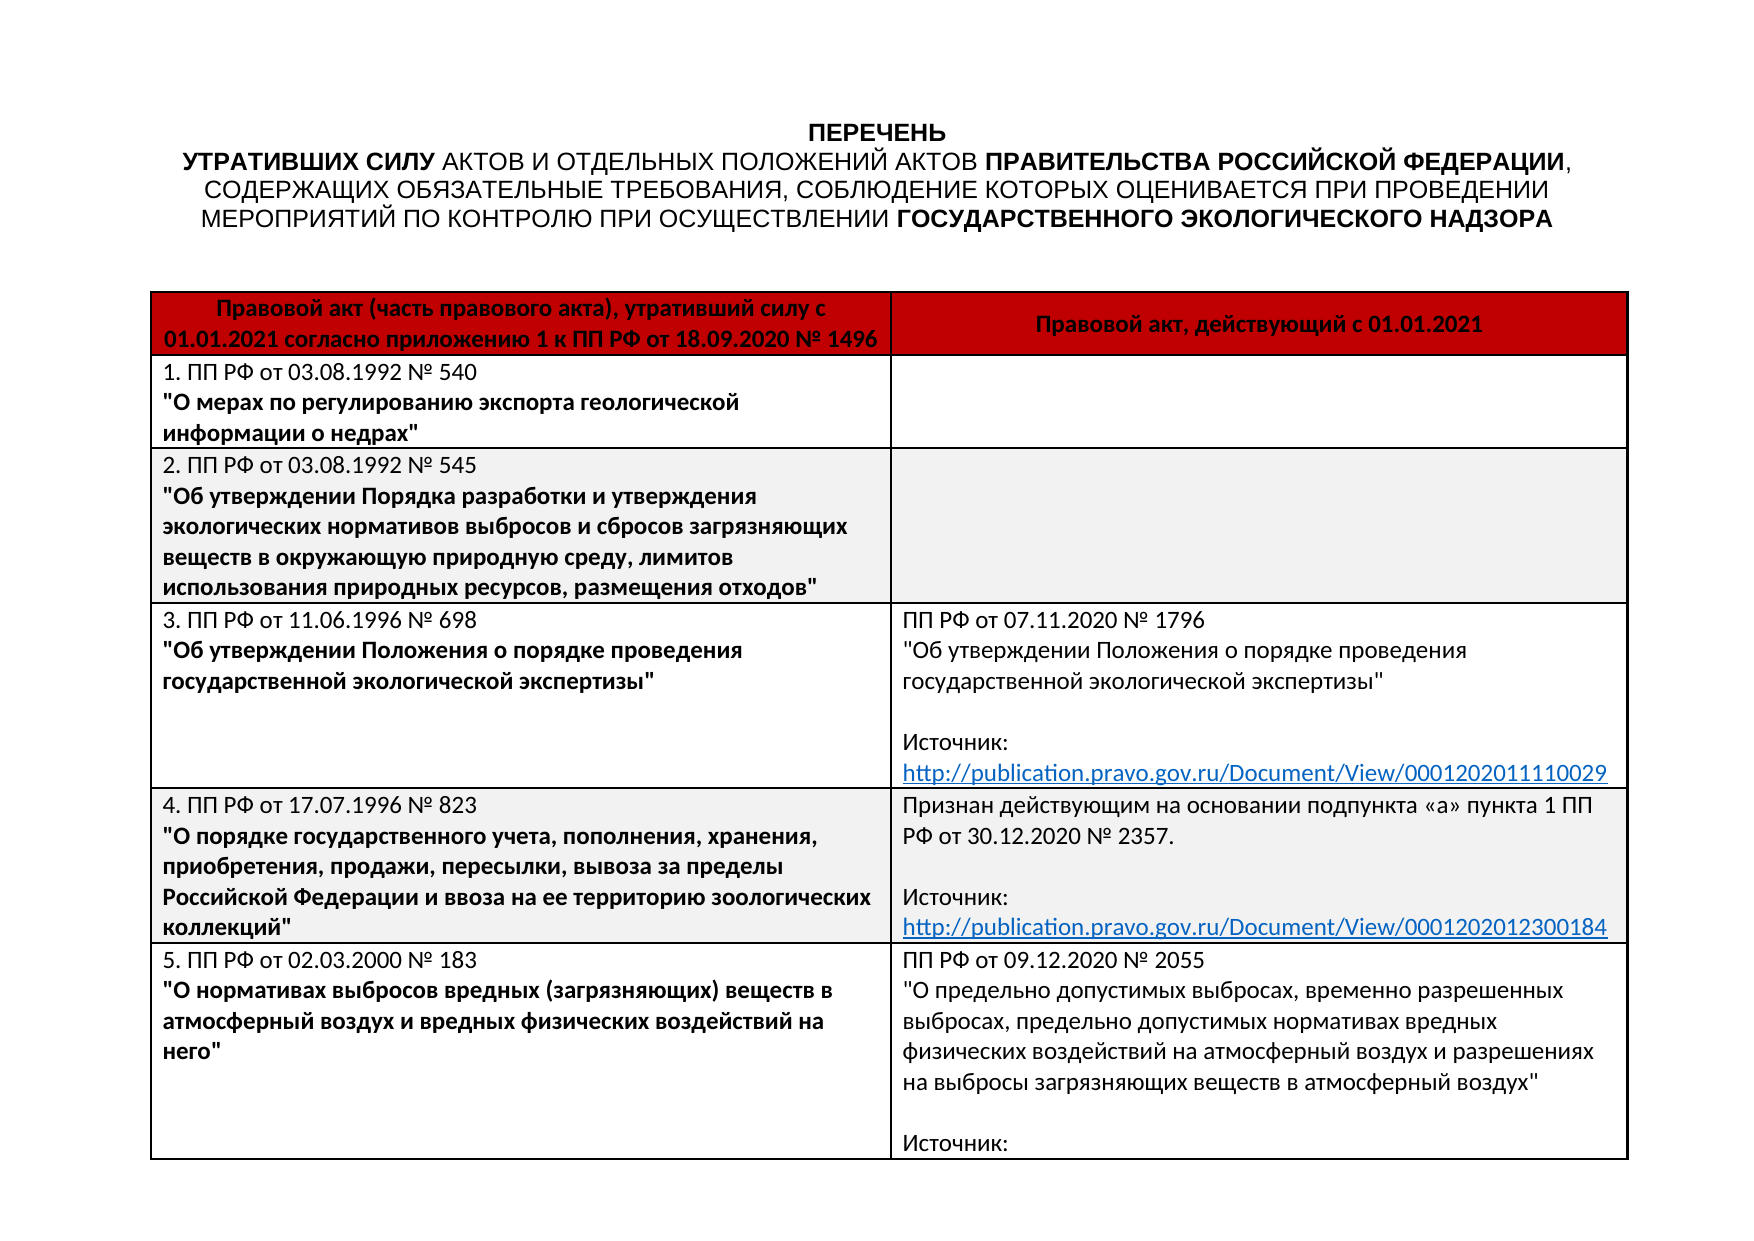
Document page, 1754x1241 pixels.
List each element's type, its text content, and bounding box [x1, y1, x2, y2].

table_cell 4. ПП РФ от 17.07.1996 № 823 "О порядке государственного учета, пополнения, хранения, приобретения, продажи, пересылки, вывоза за пределы Российской Федерации и ввоза на ее территорию зоологических коллекций" [152, 789, 890, 942]
table_header Правовой акт (часть правового акта), утративший силу с 01.01.2021 согласно приложению 1 к ПП РФ от 18.09.2020 № 1496 [152, 293, 890, 354]
table_cell 2. ПП РФ от 03.08.1992 № 545 "Об утверждении Порядка разработки и утверждения экологических нормативов выбросов и сбросов загрязняющих веществ в окружающую природную среду, лимитов использования природных ресурсов, размещения отходов" [152, 449, 890, 602]
table_cell Признан действующим на основании подпункта «а» пункта 1 ПП РФ от 30.12.2020 № 2357. Источник: http://publication.pravo.gov.ru/Document/View/0001202012300184 [892, 789, 1626, 942]
table_cell [892, 356, 1626, 447]
text МЕРОПРИЯТИЙ ПО КОНТРОЛЮ ПРИ ОСУЩЕСТВЛЕНИИ ГОСУДАРСТВЕННОГО ЭКОЛОГИЧЕСКОГО НАДЗОРА [150, 204, 1604, 233]
table_cell 3. ПП РФ от 11.06.1996 № 698 "Об утверждении Положения о порядке проведения государственной экологической экспертизы" [152, 604, 890, 787]
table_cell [152, 944, 890, 1158]
text УТРАТИВШИХ СИЛУ АКТОВ И ОТДЕЛЬНЫХ ПОЛОЖЕНИЙ АКТОВ ПРАВИТЕЛЬСТВА РОССИЙСКОЙ ФЕДЕРАЦИИ, СОДЕРЖАЩИХ ОБЯЗАТЕЛЬНЫЕ ТРЕБОВАНИЯ, СОБЛЮДЕНИЕ КОТОРЫХ ОЦЕНИВАЕТСЯ ПРИ ПРОВЕДЕНИИ [150, 147, 1604, 204]
table_cell 1. ПП РФ от 03.08.1992 № 540 "О мерах по регулированию экспорта геологической информации о недрах" [152, 356, 890, 447]
table_cell [892, 449, 1626, 602]
text ПЕРЕЧЕНЬ [150, 118, 1604, 147]
table_cell ПП РФ от 07.11.2020 № 1796 "Об утверждении Положения о порядке проведения государственной экологической экспертизы" Источник: http://publication.pravo.gov.ru/Document/View/0001202011110029 [892, 604, 1626, 787]
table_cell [892, 944, 1626, 1158]
table_header Правовой акт, действующий с 01.01.2021 [892, 293, 1626, 354]
